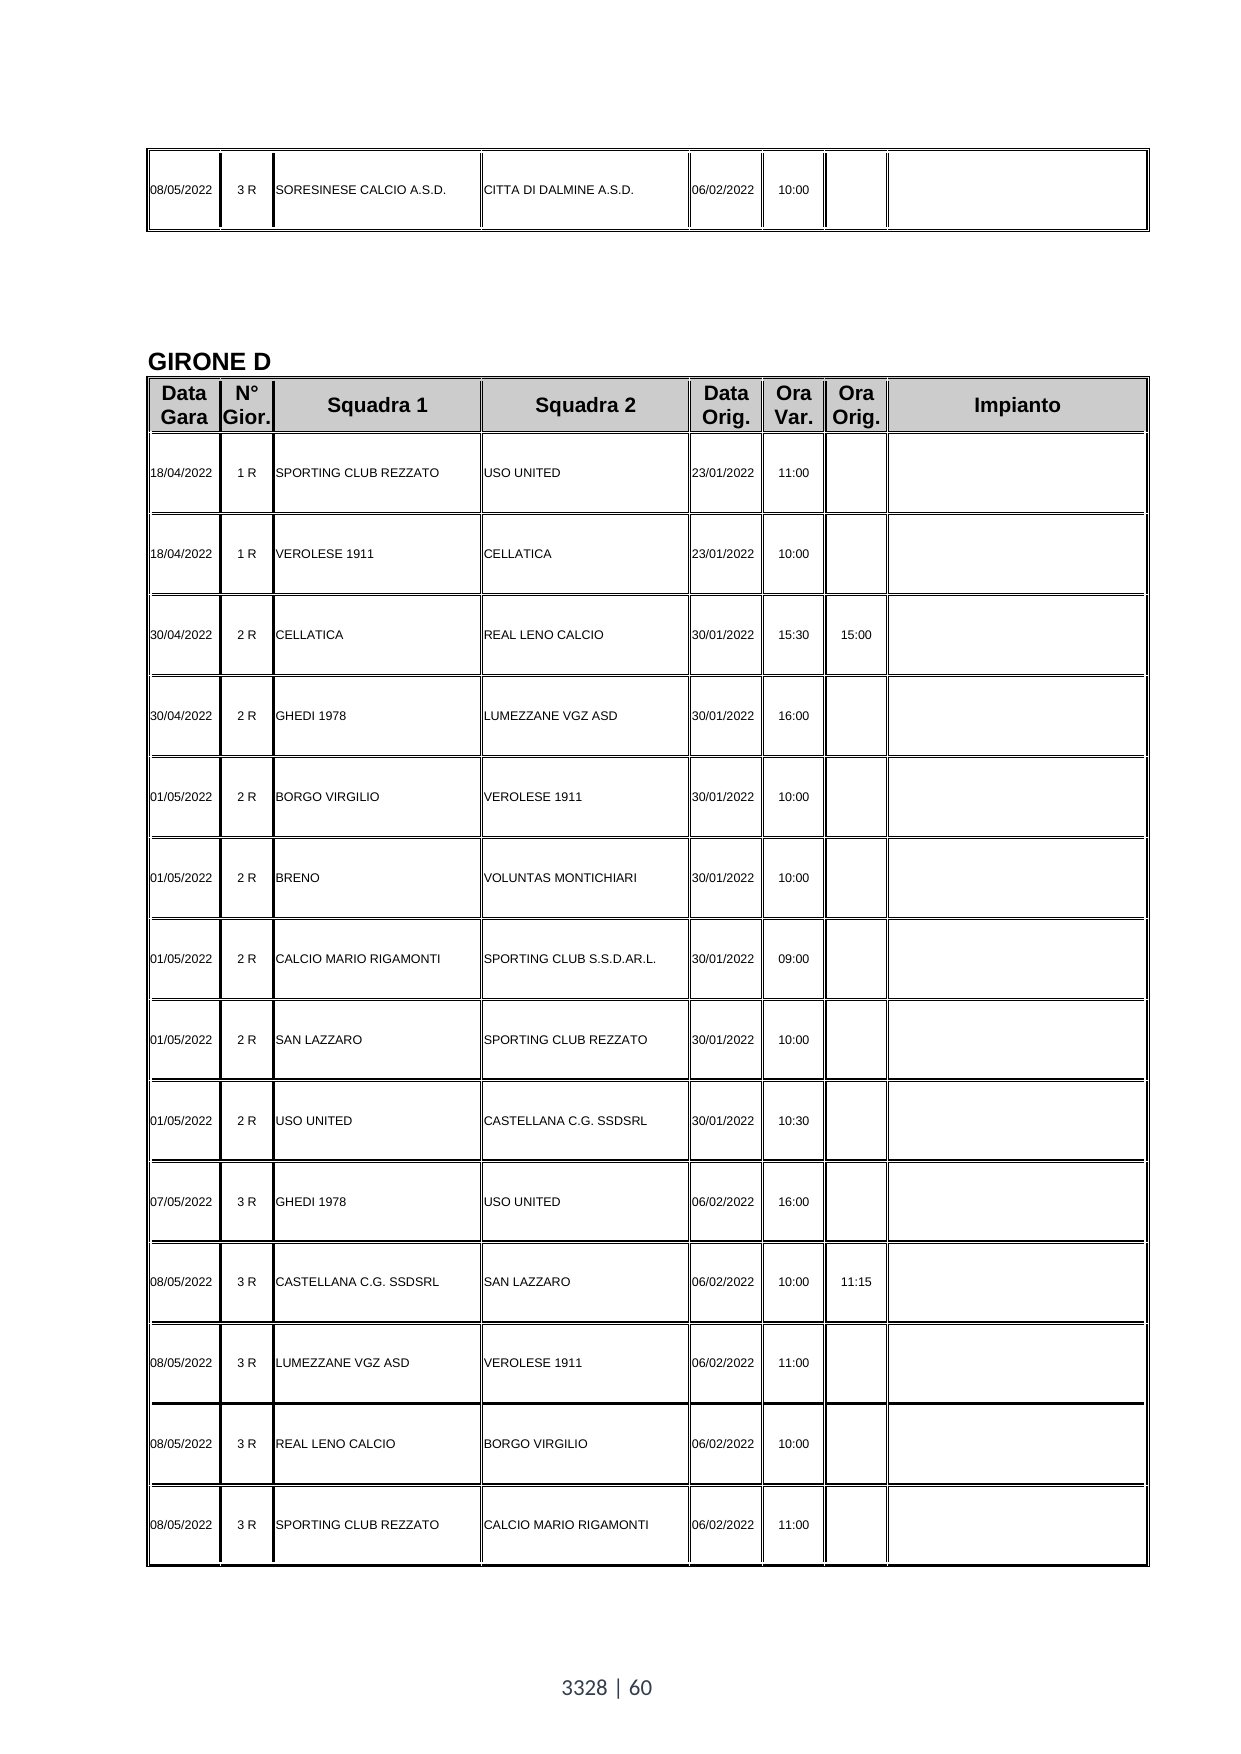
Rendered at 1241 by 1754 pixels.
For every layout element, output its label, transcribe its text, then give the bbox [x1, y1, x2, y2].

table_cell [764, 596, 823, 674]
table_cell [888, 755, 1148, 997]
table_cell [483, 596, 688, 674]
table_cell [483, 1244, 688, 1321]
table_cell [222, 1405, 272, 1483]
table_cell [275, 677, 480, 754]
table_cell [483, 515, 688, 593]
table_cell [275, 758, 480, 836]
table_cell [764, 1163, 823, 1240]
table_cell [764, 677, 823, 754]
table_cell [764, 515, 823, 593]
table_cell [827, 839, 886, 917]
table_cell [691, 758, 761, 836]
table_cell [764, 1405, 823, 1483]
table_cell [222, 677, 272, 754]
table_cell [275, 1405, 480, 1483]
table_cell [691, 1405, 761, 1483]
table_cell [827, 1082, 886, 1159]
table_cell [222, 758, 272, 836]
text GIRONE D [148, 347, 1093, 376]
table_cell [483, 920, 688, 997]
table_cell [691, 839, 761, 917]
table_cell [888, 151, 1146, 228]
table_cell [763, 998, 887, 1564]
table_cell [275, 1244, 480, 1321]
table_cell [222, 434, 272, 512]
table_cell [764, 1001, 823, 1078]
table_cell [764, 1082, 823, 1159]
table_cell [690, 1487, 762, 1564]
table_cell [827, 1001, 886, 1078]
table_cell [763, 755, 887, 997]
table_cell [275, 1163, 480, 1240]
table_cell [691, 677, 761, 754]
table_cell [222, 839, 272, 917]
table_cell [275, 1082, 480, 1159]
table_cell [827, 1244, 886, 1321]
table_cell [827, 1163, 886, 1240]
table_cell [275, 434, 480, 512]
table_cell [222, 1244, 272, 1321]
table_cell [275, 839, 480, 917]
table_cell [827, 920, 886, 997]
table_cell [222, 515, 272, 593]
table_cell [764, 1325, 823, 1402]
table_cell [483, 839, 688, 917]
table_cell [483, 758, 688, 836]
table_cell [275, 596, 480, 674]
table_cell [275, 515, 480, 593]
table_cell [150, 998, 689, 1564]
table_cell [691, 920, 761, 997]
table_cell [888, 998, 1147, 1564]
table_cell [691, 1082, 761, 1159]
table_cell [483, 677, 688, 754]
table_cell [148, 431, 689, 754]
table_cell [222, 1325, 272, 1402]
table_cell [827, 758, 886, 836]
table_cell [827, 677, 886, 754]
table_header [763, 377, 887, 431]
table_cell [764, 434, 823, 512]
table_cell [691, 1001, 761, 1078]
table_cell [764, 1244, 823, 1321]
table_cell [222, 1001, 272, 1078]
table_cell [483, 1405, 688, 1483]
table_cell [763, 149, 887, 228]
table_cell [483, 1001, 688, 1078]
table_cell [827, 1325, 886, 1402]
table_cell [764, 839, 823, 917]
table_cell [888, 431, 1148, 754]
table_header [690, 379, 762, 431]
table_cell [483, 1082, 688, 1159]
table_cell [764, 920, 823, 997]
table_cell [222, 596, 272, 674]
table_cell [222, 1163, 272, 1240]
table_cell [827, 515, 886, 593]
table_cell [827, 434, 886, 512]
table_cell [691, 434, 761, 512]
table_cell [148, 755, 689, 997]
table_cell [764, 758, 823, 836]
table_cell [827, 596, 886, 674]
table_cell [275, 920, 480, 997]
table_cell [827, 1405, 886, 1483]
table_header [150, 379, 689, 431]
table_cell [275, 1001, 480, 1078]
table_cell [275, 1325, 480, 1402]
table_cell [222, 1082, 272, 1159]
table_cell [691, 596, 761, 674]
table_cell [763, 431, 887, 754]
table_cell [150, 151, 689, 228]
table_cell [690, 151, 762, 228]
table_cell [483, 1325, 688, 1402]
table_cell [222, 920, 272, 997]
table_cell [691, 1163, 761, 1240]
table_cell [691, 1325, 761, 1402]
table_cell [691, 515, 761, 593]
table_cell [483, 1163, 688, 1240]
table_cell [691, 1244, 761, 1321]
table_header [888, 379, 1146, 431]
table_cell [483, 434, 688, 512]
